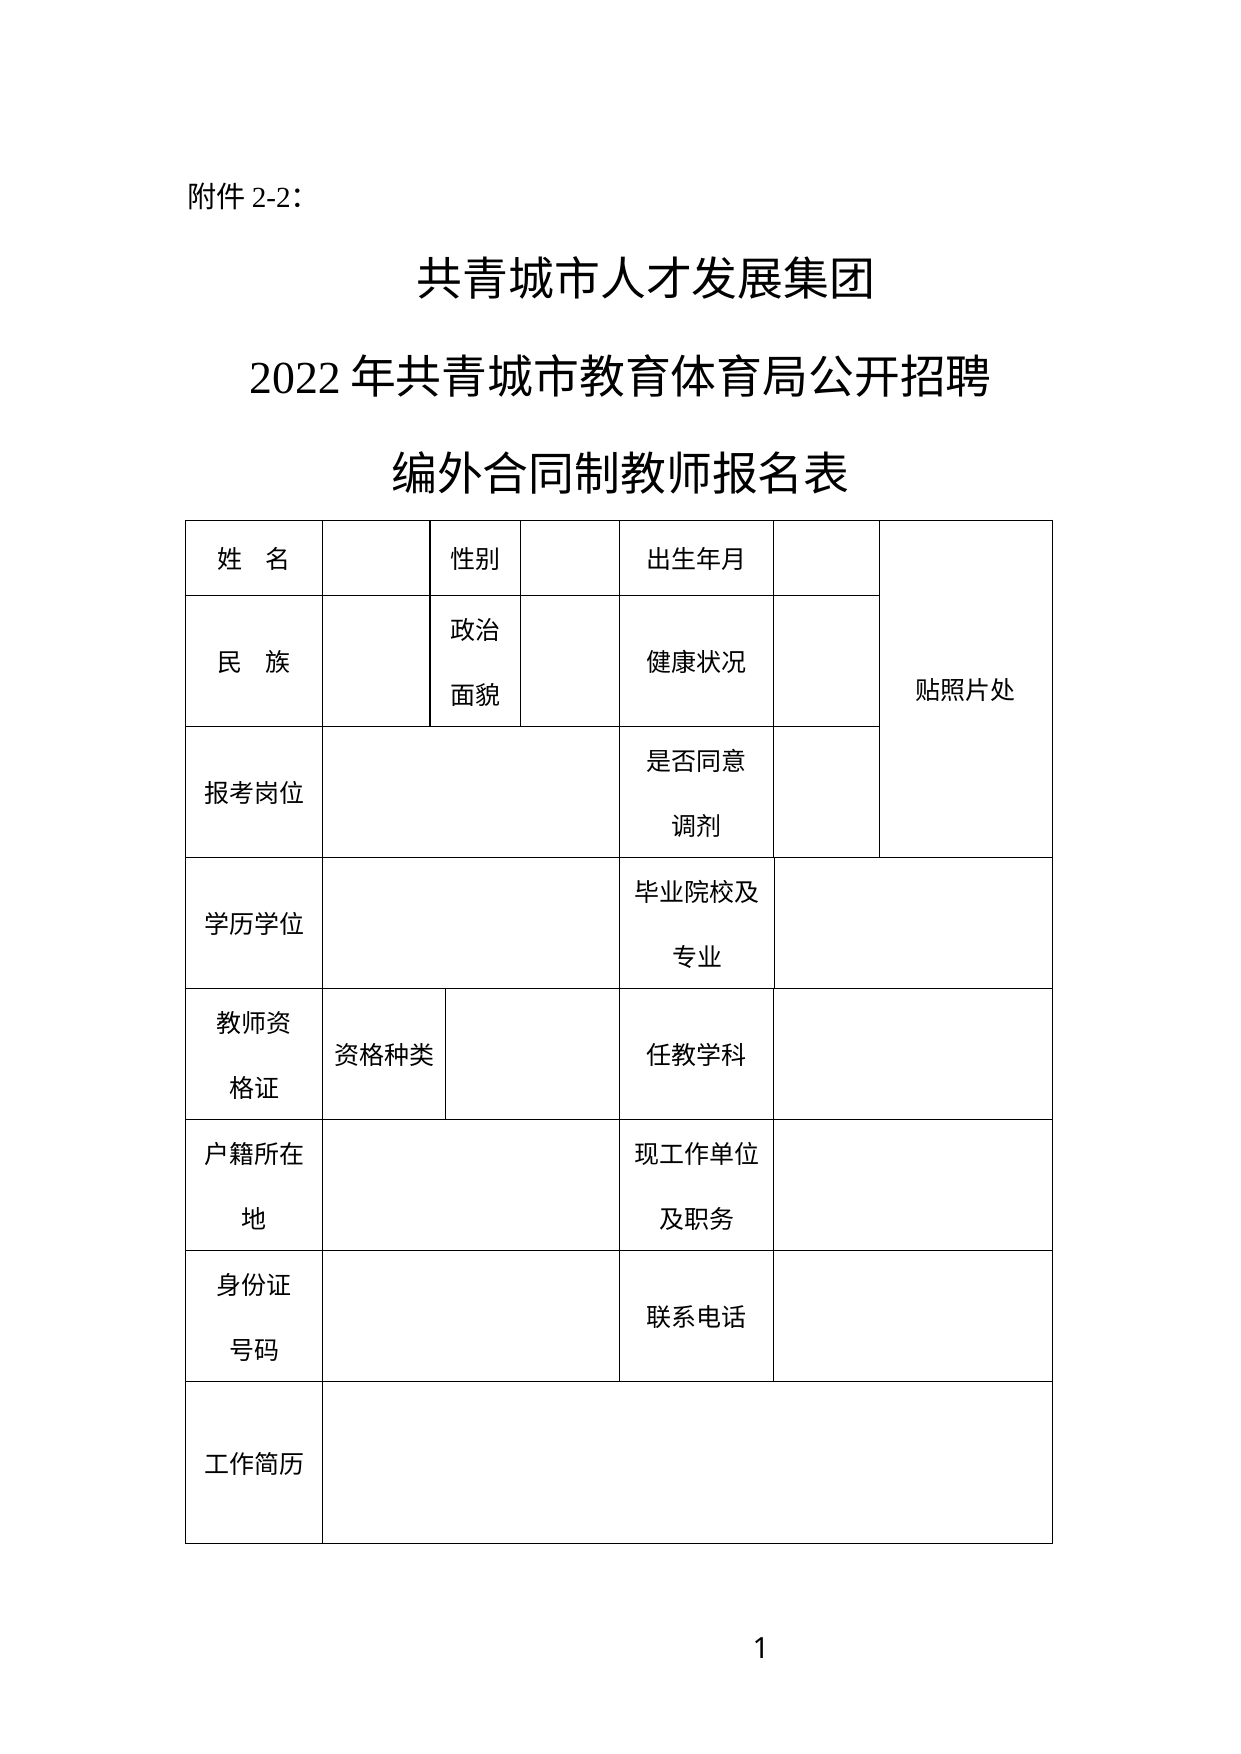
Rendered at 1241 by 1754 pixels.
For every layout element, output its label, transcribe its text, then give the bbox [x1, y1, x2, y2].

table_cell 教师资 格证 [186, 989, 322, 1119]
table_cell 毕业院校及 专业 [620, 858, 774, 988]
table_cell [774, 596, 879, 726]
table_cell [774, 727, 879, 857]
table_cell 是否同意 调剂 [620, 727, 773, 857]
table_header [774, 521, 879, 595]
table_cell [446, 989, 619, 1119]
table_cell [774, 989, 1052, 1119]
table_cell 工作简历 [186, 1382, 322, 1543]
table_header 贴照片处 [880, 521, 1052, 857]
table_cell [774, 1120, 1052, 1250]
table_cell 户籍所在地 [186, 1120, 322, 1250]
table_cell [323, 1120, 619, 1250]
table_header 出生年月 [620, 521, 773, 595]
table_cell 现工作单位及职务 [620, 1120, 773, 1250]
table_cell [323, 727, 619, 857]
table_header 姓 名 [186, 521, 322, 595]
table_cell 身份证 号码 [186, 1251, 322, 1381]
table_cell 政治 面貌 [431, 596, 520, 726]
table_cell [323, 1382, 1052, 1543]
table_cell 任教学科 [620, 989, 773, 1119]
table_cell 报考岗位 [186, 727, 322, 857]
table_cell 资格种类 [323, 989, 445, 1119]
table_cell [775, 858, 1052, 988]
table_header 性别 [431, 521, 520, 595]
table_header [521, 521, 619, 595]
table_cell [774, 1251, 1052, 1381]
table_header [323, 521, 429, 595]
table_cell 民 族 [186, 596, 322, 726]
text 附件2-2： [187, 162, 1053, 227]
text 共青城市人才发展集团 [187, 227, 1053, 324]
table_cell [323, 596, 429, 726]
text 编外合同制教师报名表 [187, 422, 1053, 519]
text 2022年共青城市教育体育局公开招聘 [187, 324, 1053, 422]
table_cell 健康状况 [620, 596, 773, 726]
table_cell 学历学位 [186, 858, 322, 988]
table_cell [521, 596, 619, 726]
table_cell [323, 1251, 619, 1381]
table_cell 联系电话 [620, 1251, 773, 1381]
table_cell [323, 858, 619, 988]
